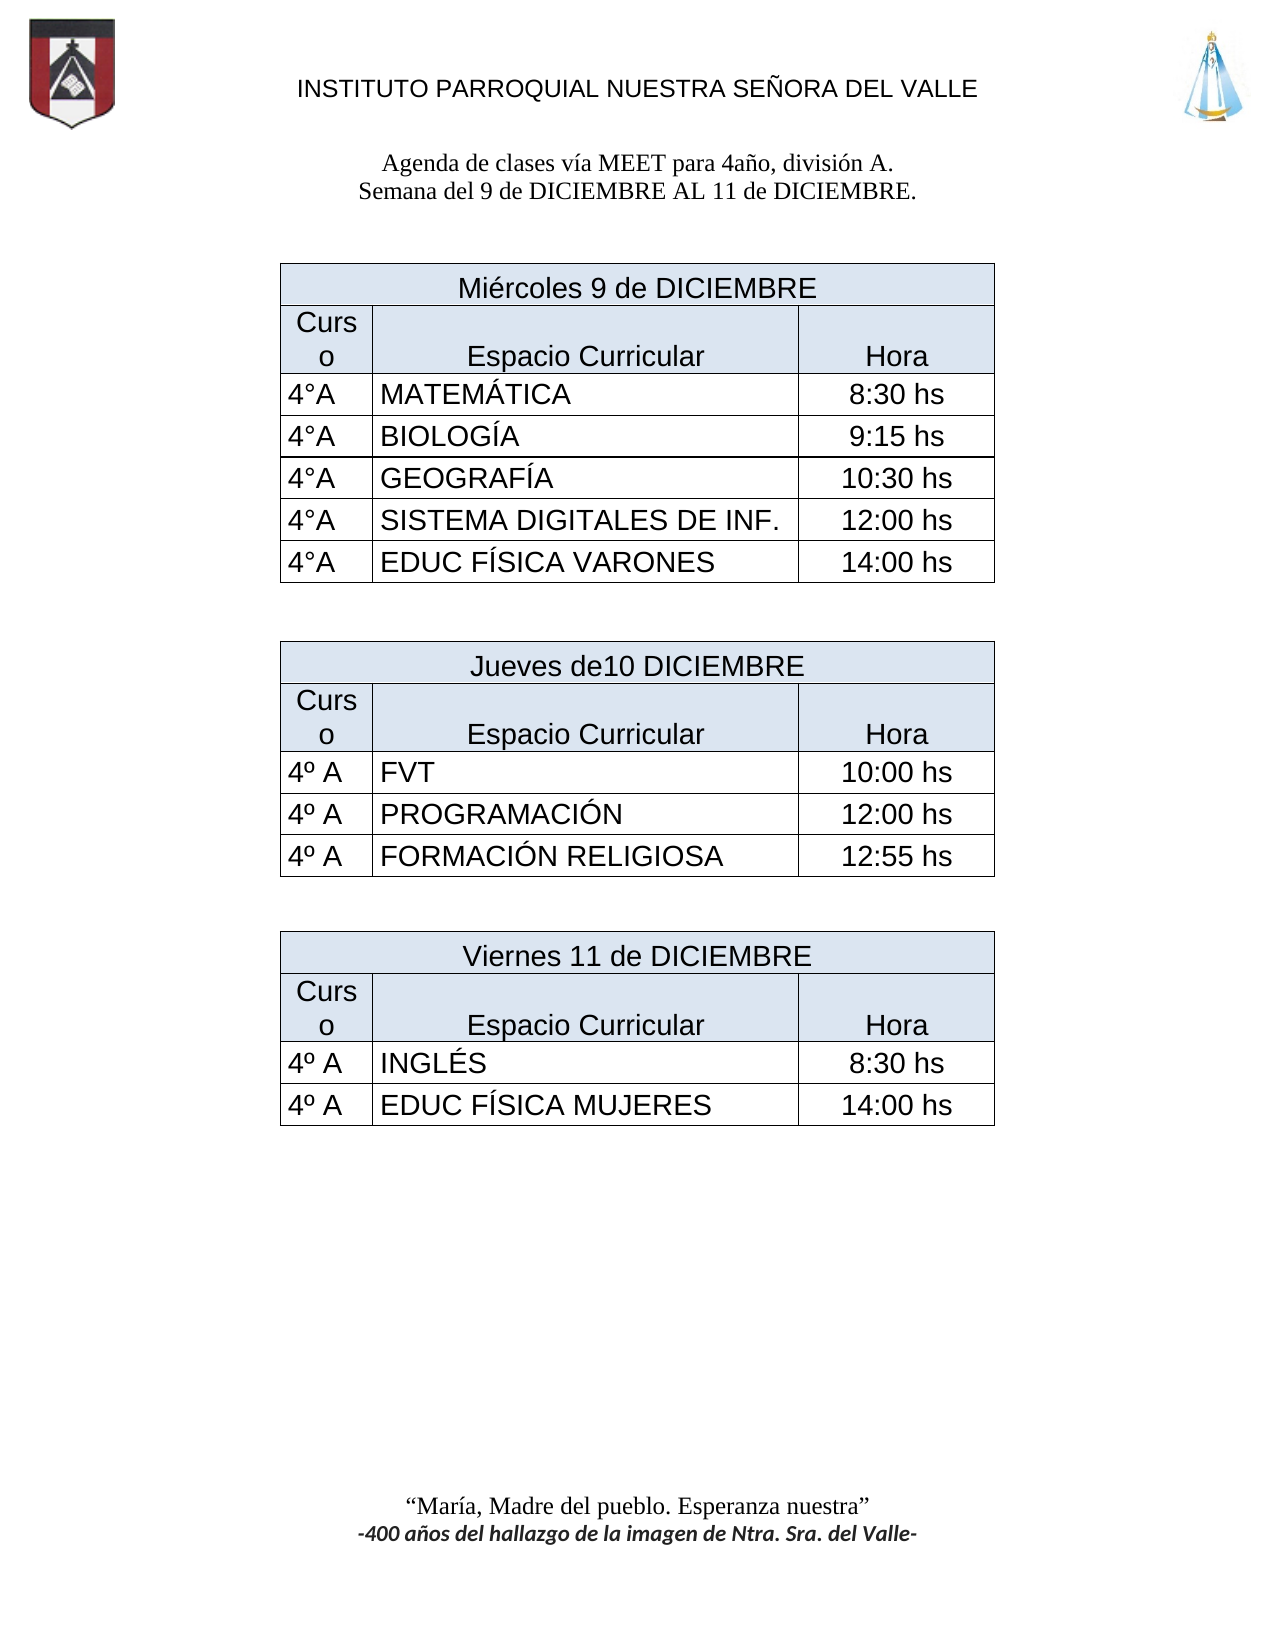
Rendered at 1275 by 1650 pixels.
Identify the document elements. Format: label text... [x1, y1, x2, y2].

table_cell FVT [373, 752, 798, 792]
table_cell Espacio Curricular [373, 306, 798, 373]
table_cell 4°A [281, 416, 372, 456]
table_cell 4°A [281, 541, 372, 582]
table_cell PROGRAMACIÓN [373, 794, 798, 834]
table_cell 10:00 hs [799, 752, 994, 792]
table_cell 12:00 hs [799, 794, 994, 834]
table_cell MATEMÁTICA [373, 374, 798, 414]
table_cell Curso [281, 974, 372, 1041]
table_cell 4°A [281, 374, 372, 414]
table_header Jueves de10 DICIEMBRE [281, 642, 994, 682]
picture [29, 18, 115, 130]
table_cell FORMACIÓN RELIGIOSA [373, 835, 798, 876]
table_cell 4°A [281, 458, 372, 498]
table_cell 4°A [281, 499, 372, 540]
table_cell Espacio Curricular [373, 684, 798, 751]
table_cell 10:30 hs [799, 458, 994, 498]
table_cell 14:00 hs [799, 1084, 994, 1125]
table_cell 8:30 hs [799, 374, 994, 414]
table_cell SISTEMA DIGITALES DE INF. [373, 499, 798, 540]
table_cell Hora [799, 306, 994, 373]
table_cell 4º A [281, 752, 372, 792]
table_cell 9:15 hs [799, 416, 994, 456]
table_cell EDUC FÍSICA VARONES [373, 541, 798, 582]
table_cell 4º A [281, 835, 372, 876]
picture [1173, 19, 1251, 131]
table_cell 12:55 hs [799, 835, 994, 876]
table_cell Hora [799, 684, 994, 751]
table_cell 14:00 hs [799, 541, 994, 582]
text Agenda de clases vía MEET para 4año, división A. [177, 148, 1098, 176]
table_cell Hora [799, 974, 994, 1041]
table_cell 4º A [281, 1042, 372, 1083]
table_cell Espacio Curricular [373, 974, 798, 1041]
table_cell 4º A [281, 1084, 372, 1125]
text Semana del 9 de DICIEMBRE AL 11 de DICIEMBRE. [177, 176, 1098, 205]
table_header Miércoles 9 de DICIEMBRE [281, 264, 994, 304]
table_cell Curso [281, 684, 372, 751]
table_cell BIOLOGÍA [373, 416, 798, 456]
table_cell GEOGRAFÍA [373, 458, 798, 498]
table_cell EDUC FÍSICA MUJERES [373, 1084, 798, 1125]
table_header Viernes 11 de DICIEMBRE [281, 932, 994, 973]
table_cell INGLÉS [373, 1042, 798, 1083]
table_cell 8:30 hs [799, 1042, 994, 1083]
table_cell 4º A [281, 794, 372, 834]
table_cell 12:00 hs [799, 499, 994, 540]
table_cell Curso [281, 306, 372, 373]
